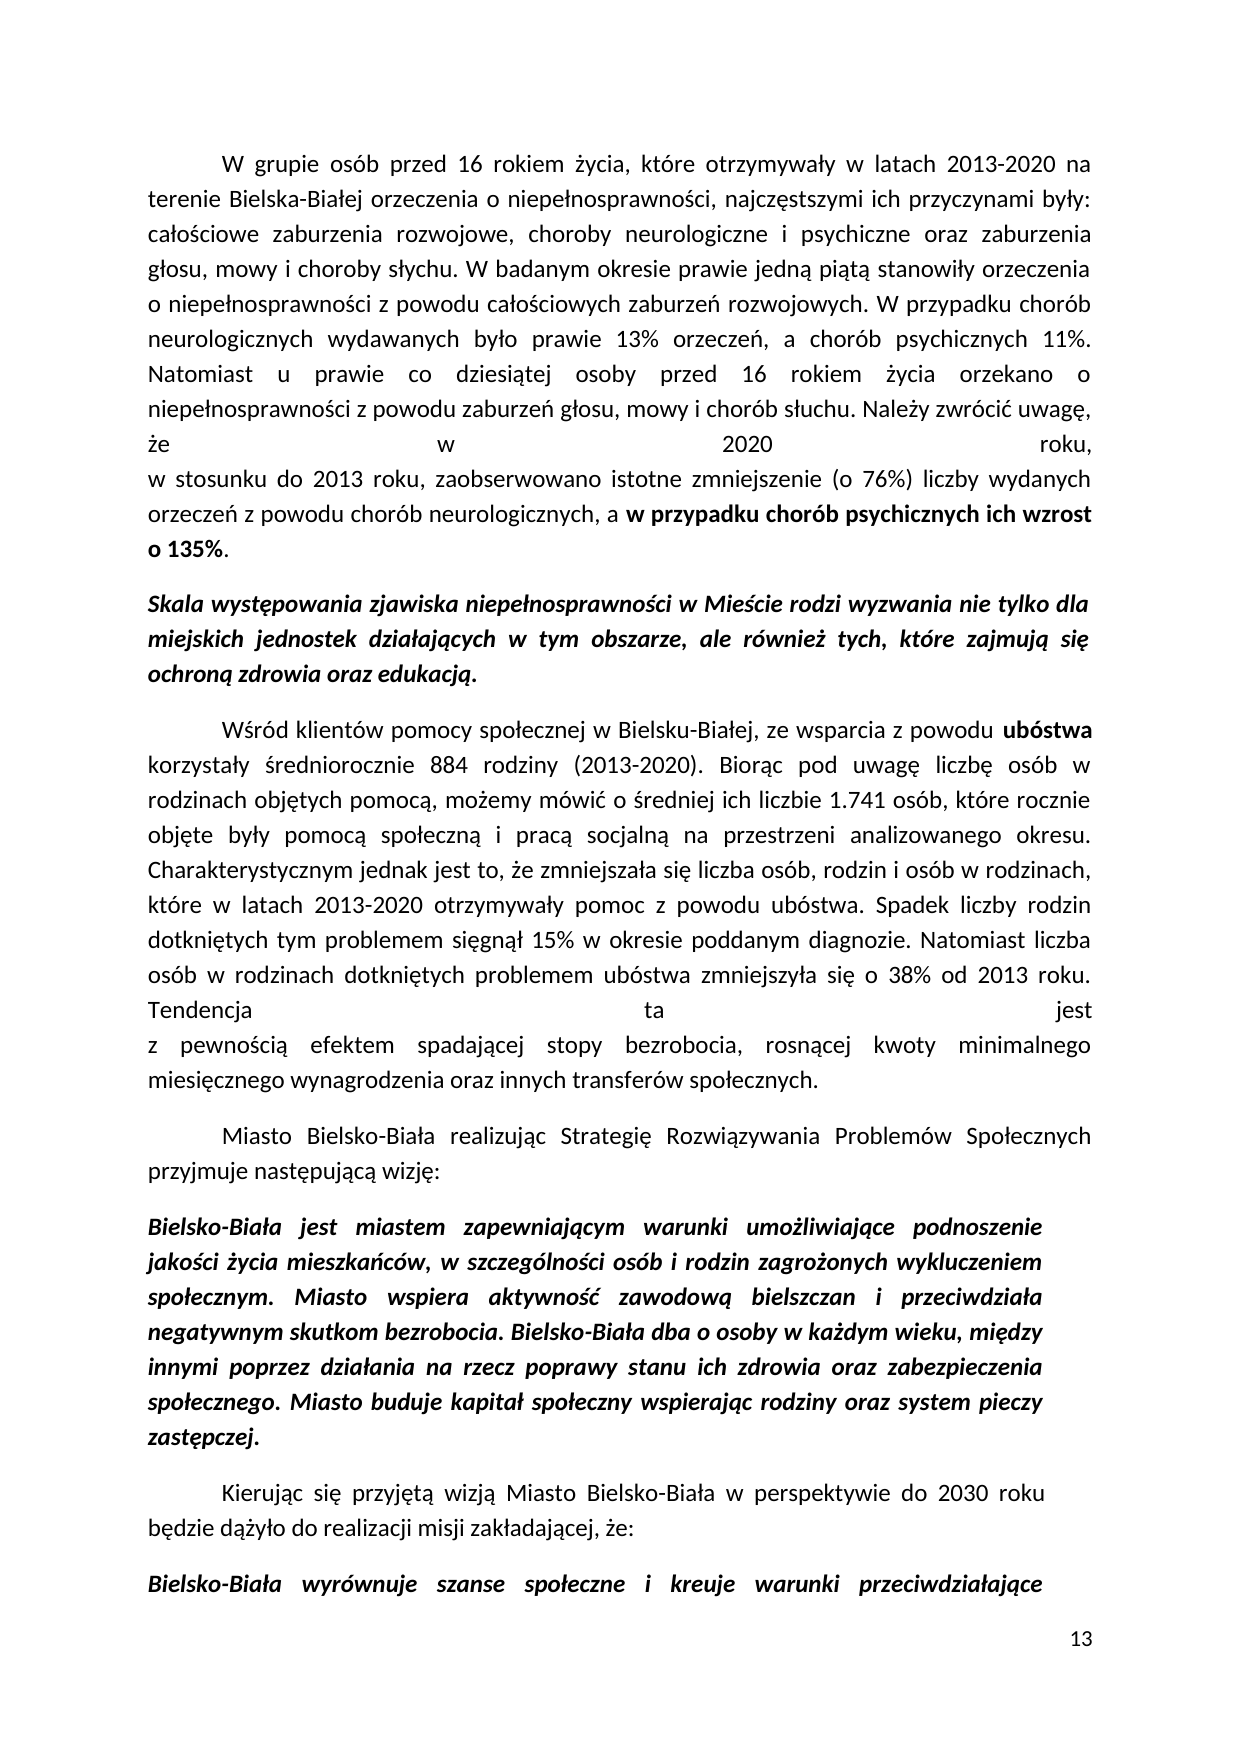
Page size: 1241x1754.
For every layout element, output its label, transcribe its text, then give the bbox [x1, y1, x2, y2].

text Wśród klientów pomocy społecznej w Bielsku-Białej, ze wsparcia z powodu ubóstwa korzystały średniorocznie 884 rodziny (2013-2020). Biorąc pod uwagę liczbę osób w rodzinach objętych pomocą, możemy mówić o średniej ich liczbie 1.741 osób, które rocznie objęte były pomocą społeczną i pracą socjalną na przestrzeni analizowanego okresu. Charakterystycznym jednak jest to, że zmniejszała się liczba osób, rodzin i osób w rodzinach, które w latach 2013-2020 otrzymywały pomoc z powodu ubóstwa. Spadek liczby rodzin dotkniętych tym problemem sięgnął 15% w okresie poddanym diagnozie. Natomiast liczba osób w rodzinach dotkniętych problemem ubóstwa zmniejszyła się o 38% od 2013 roku. Tendencja ta jest z pewnością efektem spadającej stopy bezrobocia, rosnącej kwoty minimalnego miesięcznego wynagrodzenia oraz innych transferów społecznych. [148, 714, 1092, 1095]
text W grupie osób przed 16 rokiem życia, które otrzymywały w latach 2013-2020 na terenie Bielska-Białej orzeczenia o niepełnosprawności, najczęstszymi ich przyczynami były: całościowe zaburzenia rozwojowe, choroby neurologiczne i psychiczne oraz zaburzenia głosu, mowy i choroby słychu. W badanym okresie prawie jedną piątą stanowiły orzeczenia o niepełnosprawności z powodu całościowych zaburzeń rozwojowych. W przypadku chorób neurologicznych wydawanych było prawie 13% orzeczeń, a chorób psychicznych 11%. Natomiast u prawie co dziesiątej osoby przed 16 rokiem życia orzekano o niepełnosprawności z powodu zaburzeń głosu, mowy i chorób słuchu. Należy zwrócić uwagę, że w 2020 roku, w stosunku do 2013 roku, zaobserwowano istotne zmniejszenie (o 76%) liczby wydanych orzeczeń z powodu chorób neurologicznych, a w przypadku chorób psychicznych ich wzrost o 135%. [148, 148, 1092, 563]
text Skala występowania zjawiska niepełnosprawności w Mieście rodzi wyzwania nie tylko dla miejskich jednostek działających w tym obszarze, ale również tych, które zajmują się ochroną zdrowia oraz edukacją. [148, 588, 1092, 689]
text Miasto Bielsko-Biała realizując Strategię Rozwiązywania Problemów Społecznych przyjmuje następującą wizję: [148, 1120, 1092, 1186]
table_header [136, 1211, 1057, 1598]
